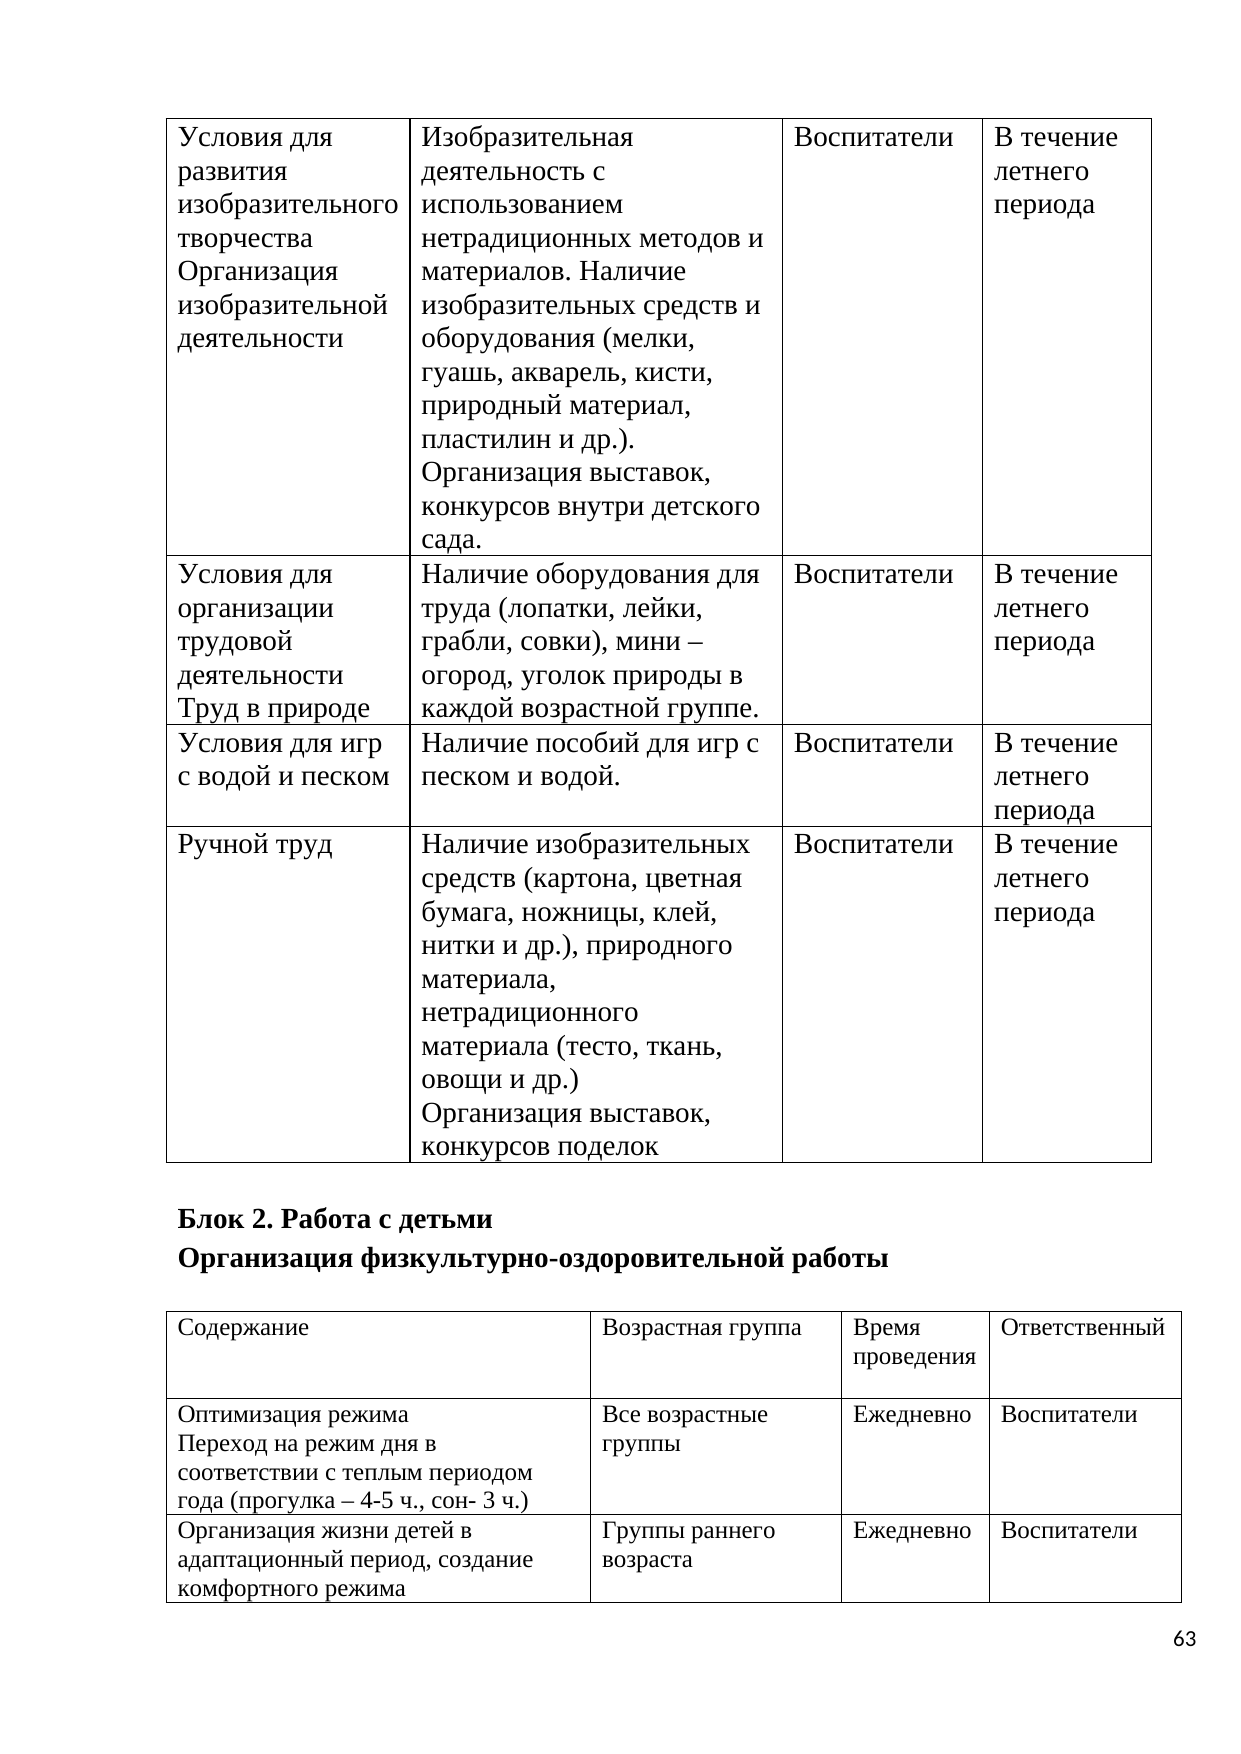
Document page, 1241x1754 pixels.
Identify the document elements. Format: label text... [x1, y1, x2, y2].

text Организация физкультурно-оздоровительной работы [177, 1240, 1196, 1274]
table_cell В течение летнего периода [983, 556, 1151, 724]
text Блок 2. Работа с детьми [177, 1202, 1196, 1235]
table_cell Условия для развития изобразительного творчества Организация изобразительной деятельности [167, 119, 409, 555]
table_cell Группы раннего возраста [591, 1515, 841, 1602]
table_cell Воспитатели [990, 1399, 1181, 1514]
table_cell Изобразительная деятельность с использованием нетрадиционных методов и материалов. Наличие изобразительных средств и оборудования (мелки, гуашь, акварель, кисти, природный материал, пластилин и др.). Организация выставок, конкурсов внутри детского сада. [411, 119, 782, 555]
table_cell Оптимизация режима Переход на режим дня в соответствии с теплым периодом года (прогулка – 4-5 ч., сон- 3 ч.) [167, 1399, 590, 1514]
table_header Возрастная группа [591, 1312, 841, 1398]
table_header Содержание [167, 1312, 590, 1398]
table_cell Воспитатели [783, 725, 982, 826]
table_cell Все возрастные группы [591, 1399, 841, 1514]
table_cell Воспитатели [990, 1515, 1181, 1602]
table_cell Условия для игр с водой и песком [167, 725, 409, 826]
table_cell Организация жизни детей в адаптационный период, создание комфортного режима [167, 1515, 590, 1602]
table_cell В течение летнего периода [983, 827, 1151, 1162]
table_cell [983, 119, 1151, 555]
table_cell Воспитатели [783, 119, 982, 555]
table_cell Наличие пособий для игр с песком и водой. [411, 725, 782, 826]
table_cell В течение летнего периода [983, 725, 1151, 826]
table_cell Наличие изобразительных средств (картона, цветная бумага, ножницы, клей, нитки и др.), природного материала, нетрадиционного материала (тесто, ткань, овощи и др.) Организация выставок, конкурсов поделок [411, 827, 782, 1162]
table_cell Ежедневно [842, 1515, 989, 1602]
table_cell Ежедневно [842, 1399, 989, 1514]
table_cell Воспитатели [783, 827, 982, 1162]
table_cell Наличие оборудования для труда (лопатки, лейки, грабли, совки), мини –огород, уголок природы в каждой возрастной группе. [411, 556, 782, 724]
table_cell Условия для организации трудовой деятельности Труд в природе [167, 556, 409, 724]
table_header Время проведения [842, 1312, 989, 1398]
table_cell Ручной труд [167, 827, 409, 1162]
table_header Ответственный [990, 1312, 1181, 1398]
table_cell Воспитатели [783, 556, 982, 724]
